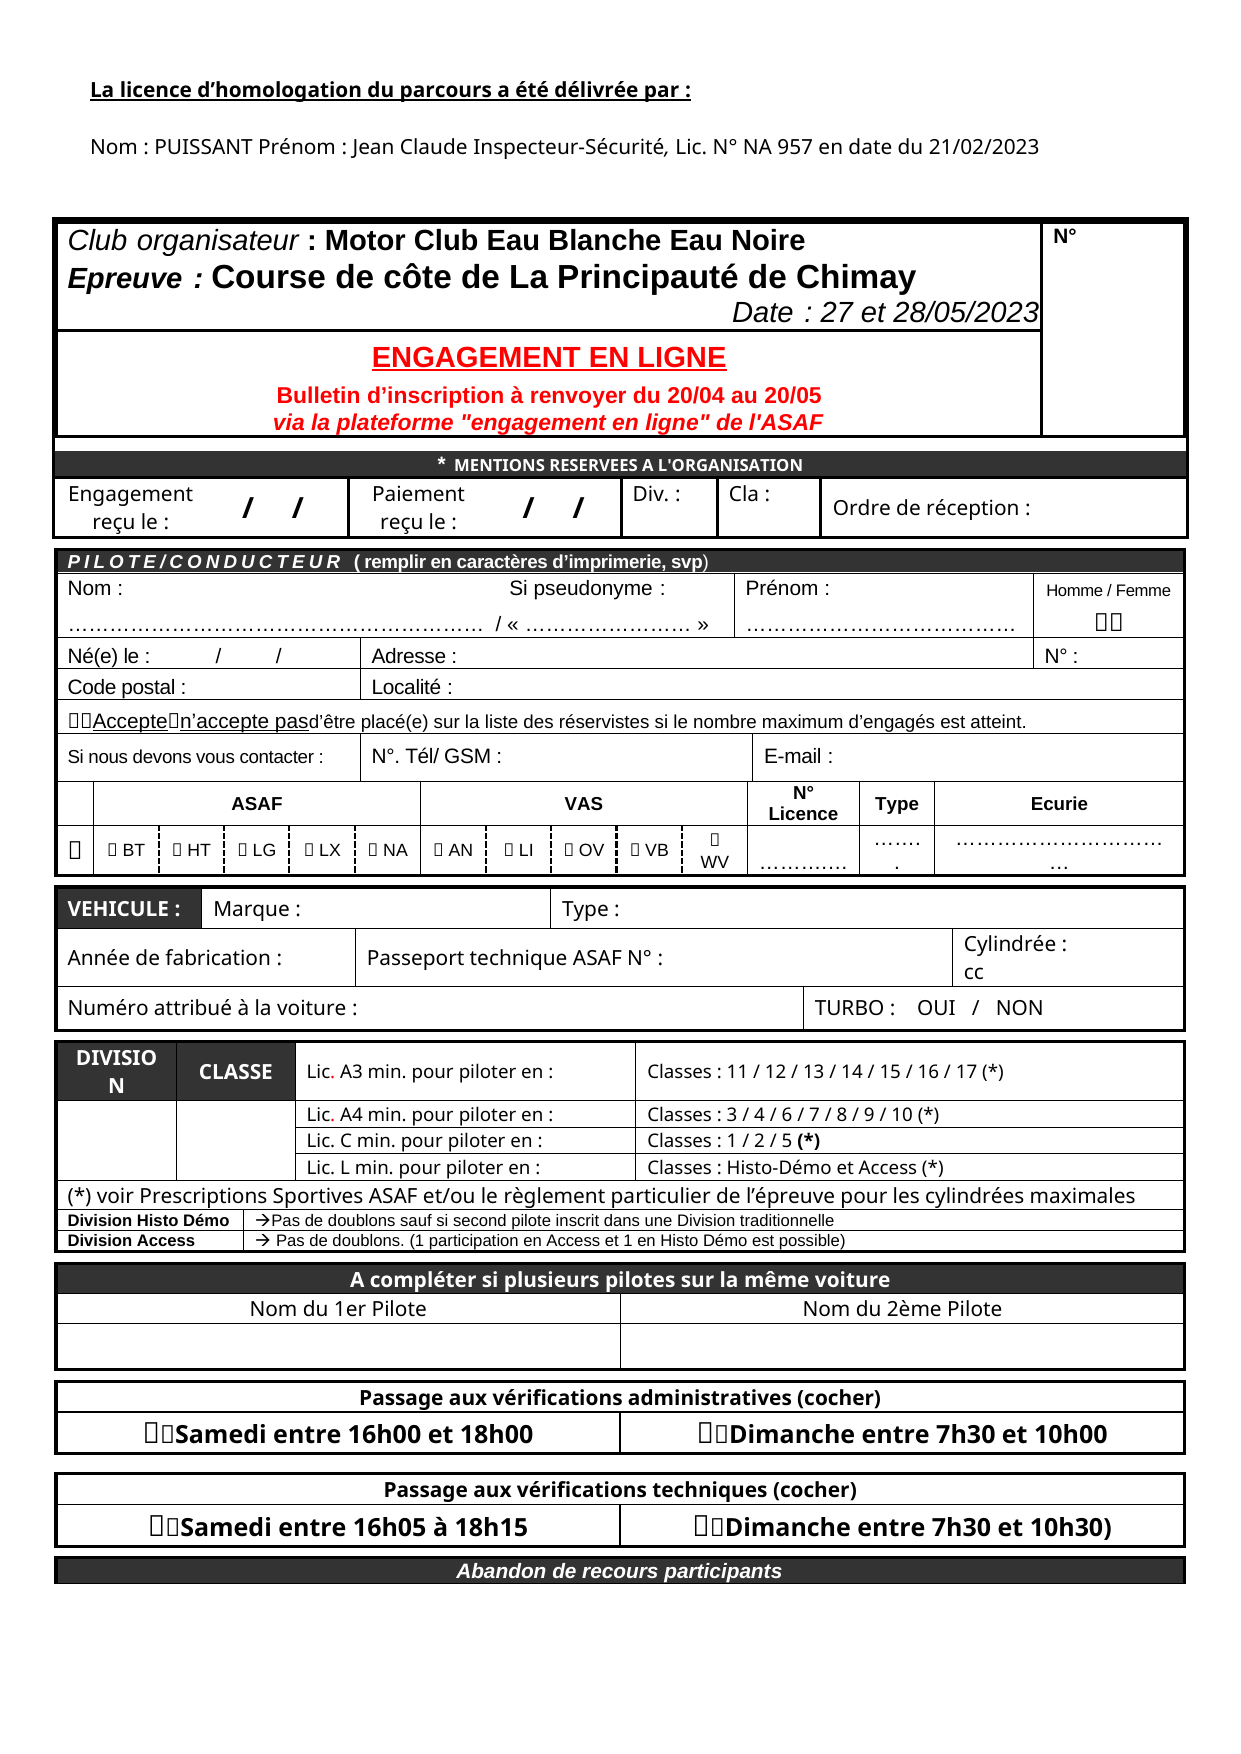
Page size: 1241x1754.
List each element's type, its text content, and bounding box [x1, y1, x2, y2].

table_cell Nom du 1er Pilote [58, 1294, 620, 1323]
table_cell N° : [1034, 638, 1183, 668]
table_header [1043, 224, 1183, 435]
table_cell  LX [289, 826, 355, 874]
table_cell N°. Tél/ GSM : [361, 734, 752, 781]
table_cell Ordre de réception : [822, 479, 1042, 536]
table_cell / / [208, 479, 347, 536]
text La licence d’homologation du parcours a été délivrée par : [90, 75, 1165, 103]
table_header Type : [551, 889, 1183, 928]
table_cell Si nous devons vous contacter : [58, 734, 360, 781]
table_header Classes : 11 / 12 / 13 / 14 / 15 / 16 / 17 (*) [636, 1043, 1183, 1100]
table_cell Cla : [719, 479, 819, 536]
table_cell Numéro attribué à la voiture : [58, 987, 803, 1028]
table_cell [58, 782, 93, 825]
table_cell  LI [486, 826, 551, 874]
table_cell E-mail : [753, 734, 1183, 781]
table_cell Adresse : [361, 638, 1033, 668]
table_cell …………………………… [935, 826, 1183, 874]
table_cell Paiement reçu le : [350, 479, 488, 536]
table_cell Engagement reçu le : [55, 479, 208, 536]
table_cell Passeport technique ASAF N° : [356, 929, 952, 986]
table_cell Type [860, 782, 934, 825]
table_cell Samedi entre 16h00 et 18h00 [58, 1413, 619, 1452]
table_cell Classes : 3 / 4 / 6 / 7 / 8 / 9 / 10 (*) [636, 1101, 1183, 1127]
table_cell  NA [355, 826, 420, 874]
table_cell [58, 1101, 176, 1180]
table_header [58, 332, 1040, 435]
table_header [58, 224, 1040, 329]
table_cell Année de fabrication : [58, 929, 355, 986]
table_cell Division Access [58, 1231, 243, 1250]
table_header Abandon de recours participants [58, 1559, 1183, 1583]
table_header Marque : [202, 889, 550, 928]
table_cell N° Licence [748, 782, 859, 825]
table_cell Cylindrée : cc [953, 929, 1183, 986]
table_cell Lic. C min. pour piloter en : [296, 1128, 635, 1153]
table_cell Samedi entre 16h05 à 18h15 [58, 1505, 619, 1544]
table_cell  OV [551, 826, 616, 874]
table_cell Ecurie [935, 782, 1183, 825]
table_cell Classes : 1 / 2 / 5 (*) [636, 1128, 1183, 1153]
table_cell ASAF [94, 782, 420, 825]
table_cell Division Histo Démo [58, 1210, 243, 1229]
table_cell Lic. L min. pour piloter en : [296, 1154, 635, 1180]
table_cell  WV [682, 826, 747, 874]
table_cell Homme / Femme  [1034, 574, 1183, 637]
table_cell ……….… [748, 826, 859, 874]
table_cell [1042, 479, 1186, 536]
table_header A compléter si plusieurs pilotes sur la même voiture [58, 1265, 1183, 1293]
table_header [55, 438, 1186, 451]
table_cell Div. : [623, 479, 716, 536]
table_header DIVISION [58, 1043, 176, 1100]
table_cell Lic. A4 min. pour piloter en : [296, 1101, 635, 1127]
table_cell * MENTIONS RESERVEES A L'ORGANISATION [55, 451, 1186, 476]
table_cell [58, 1324, 620, 1368]
table_cell  VB [616, 826, 682, 874]
table_cell VAS [421, 782, 747, 825]
table_cell Prénom : ………………………………… [735, 574, 1033, 637]
table_cell [621, 1324, 1183, 1368]
table_cell Code postal : [58, 669, 360, 699]
table_cell  [58, 826, 93, 874]
table_cell Dimanche entre 7h30 et 10h30) [621, 1505, 1183, 1544]
table_header Lic. A3 min. pour piloter en : [296, 1043, 635, 1100]
table_header Passage aux vérifications administratives (cocher) [58, 1383, 1183, 1411]
table_cell Pas de doublons sauf si second pilote inscrit dans une Division traditionnelle [244, 1210, 1183, 1229]
table_cell Né(e) le : / / [58, 638, 360, 668]
table_header PILOTE/CONDUCTEUR (remplir en caractères d’imprimerie, svp) [58, 551, 1183, 572]
table_cell (*) voir Prescriptions Sportives ASAF et/ou le règlement particulier de l’épreuve pour les cylindrées maximales [58, 1181, 1183, 1209]
table_header Passage aux vérifications techniques (cocher) [58, 1475, 1183, 1504]
text Nom : PUISSANT Prénom : Jean Claude Inspecteur-Sécurité, Lic. N° NA 957 en date du 21/02/2023 [90, 132, 1165, 160]
table_cell  BT [94, 826, 158, 874]
table_cell Accepten’accepte pasd’être placé(e) sur la liste des réservistes si le nombre maximum d’engagés est atteint. [58, 700, 1183, 733]
table_cell TURBO : OUI / NON [804, 987, 1183, 1028]
table_cell Nom : Si pseudonyme : …………………………………………………… / « …………………… » [58, 574, 734, 637]
table_header CLASSE [177, 1043, 295, 1100]
table_cell  HT [159, 826, 224, 874]
table_cell Dimanche entre 7h30 et 10h00 [621, 1413, 1183, 1452]
table_cell  AN [421, 826, 486, 874]
table_header VEHICULE : [58, 889, 201, 928]
table_cell …….. [860, 826, 934, 874]
table_cell Pas de doublons. (1 participation en Access et 1 en Histo Démo est possible) [244, 1231, 1183, 1250]
table_cell Classes : Histo-Démo et Access (*) [636, 1154, 1183, 1180]
table_cell Localité : [361, 669, 1183, 699]
table_cell [177, 1101, 295, 1180]
table_cell / / [489, 479, 620, 536]
table_cell  LG [224, 826, 289, 874]
table_cell Nom du 2ème Pilote [621, 1294, 1183, 1323]
